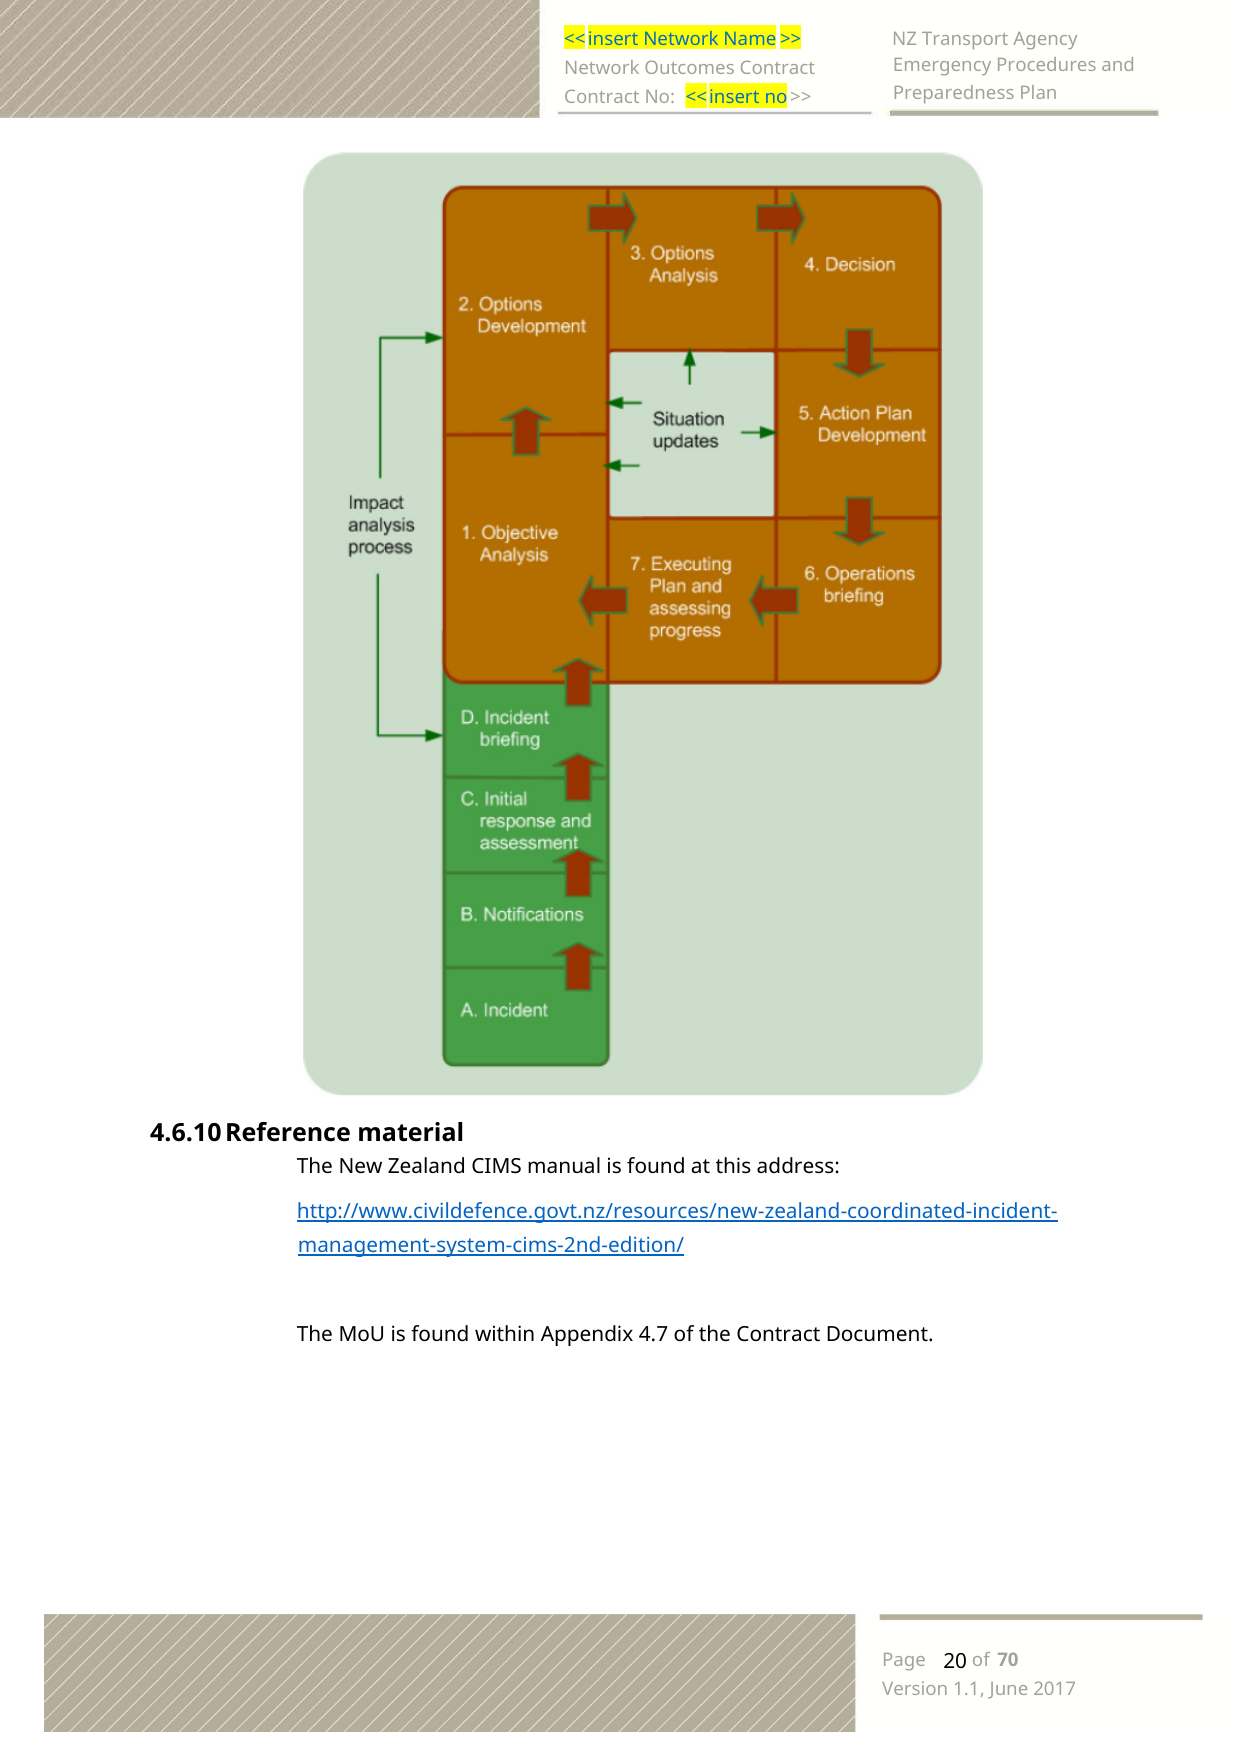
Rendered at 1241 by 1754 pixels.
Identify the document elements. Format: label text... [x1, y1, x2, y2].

text http://www.civildefence.govt.nz/resources/new-zealand-coordinated-incident-management-system-cims-2nd-edition/ [297, 1196, 1090, 1259]
subtitle 4.6.10 Reference material [150, 1115, 1090, 1149]
text The New Zealand CIMS manual is found at this address: [297, 1151, 1090, 1180]
text The MoU is found within Appendix 4.7 of the Contract Document. [297, 1319, 1090, 1348]
picture [44, 1613, 1241, 1732]
picture [0, 0, 1238, 118]
